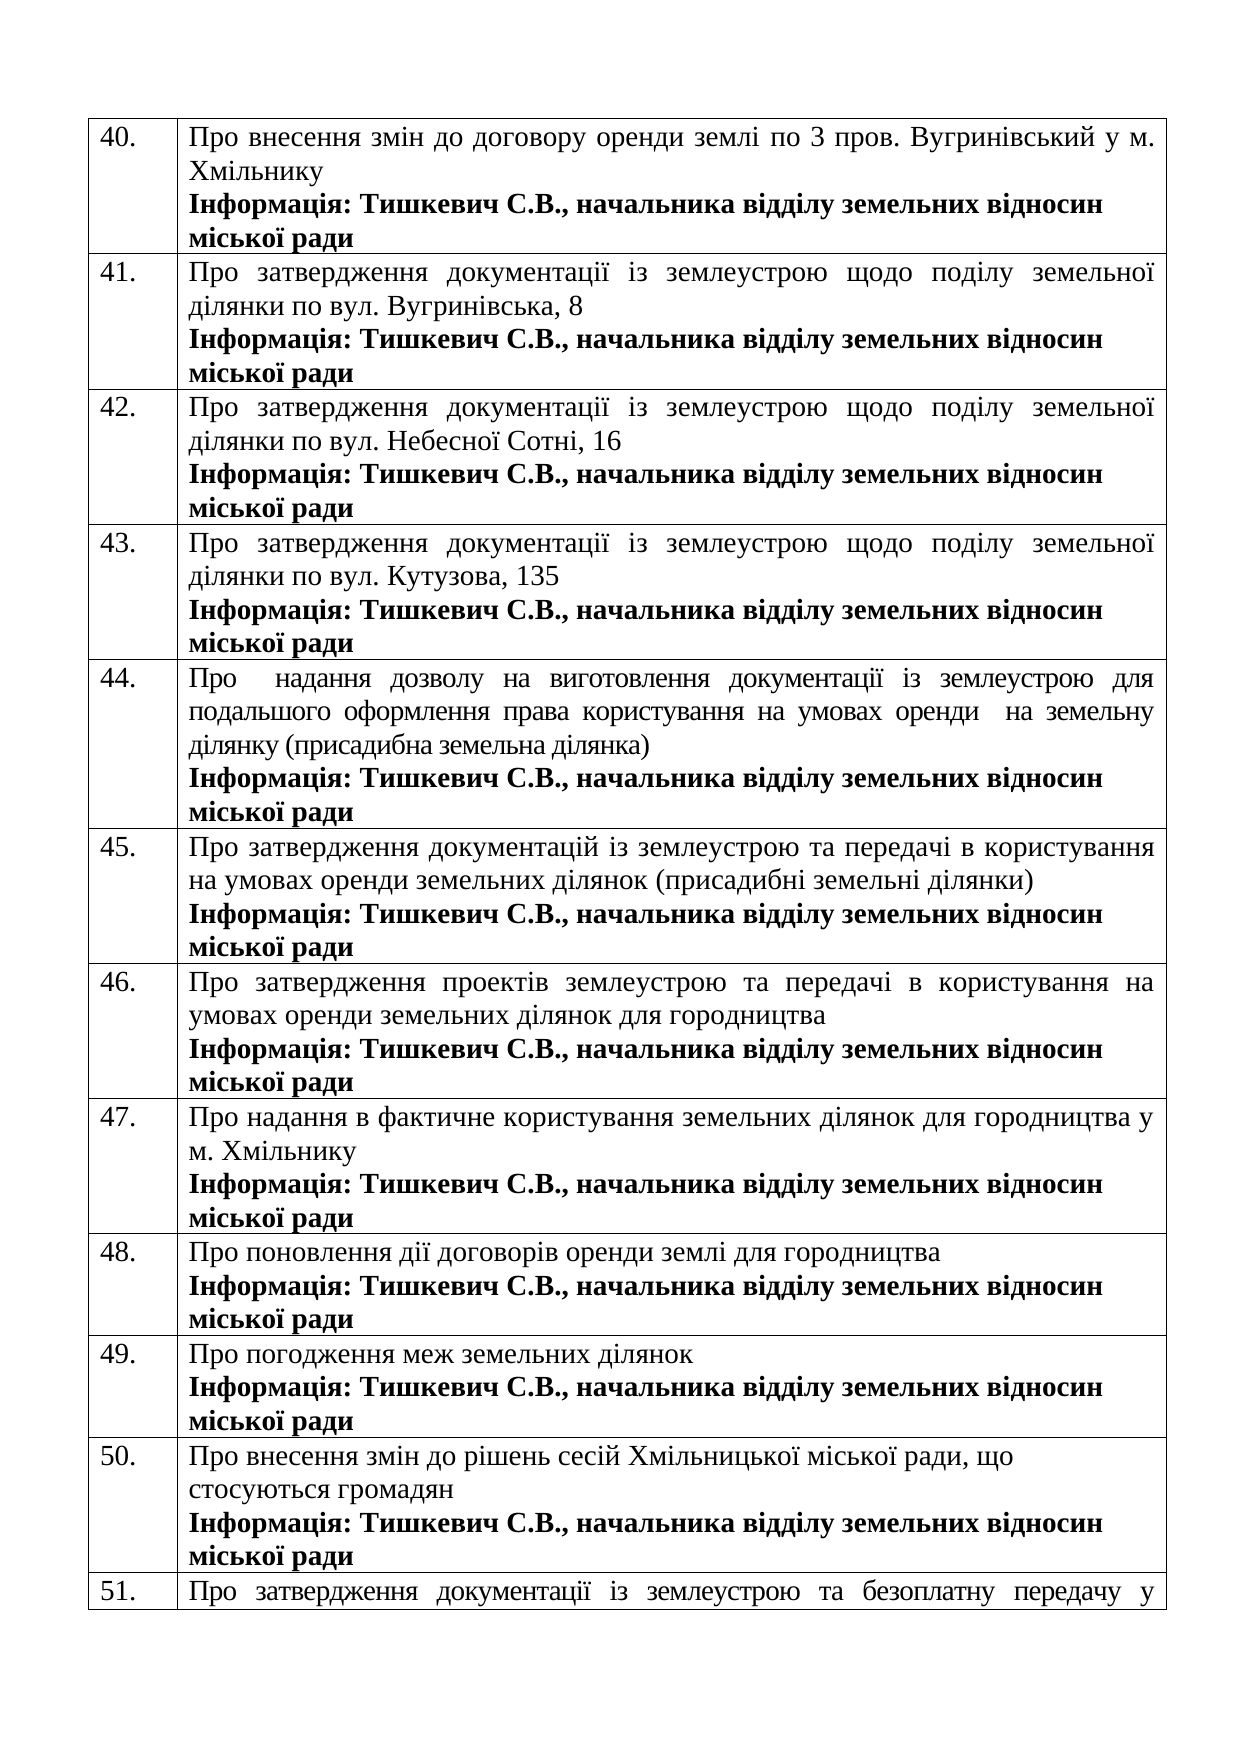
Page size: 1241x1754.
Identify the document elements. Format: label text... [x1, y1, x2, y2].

table_cell Про погодження меж земельних ділянок Інформація: Тишкевич С.В., начальника відділу земельних відносин міської ради [178, 1336, 1166, 1437]
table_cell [178, 1573, 1166, 1609]
table_cell [89, 1573, 177, 1609]
table_cell [89, 1099, 177, 1233]
table_cell [89, 829, 177, 963]
table_cell Про затвердження проектів землеустрою та передачі в користування на умовах оренди земельних ділянок для городництва Інформація: Тишкевич С.В., начальника відділу земельних відносин міської ради [178, 964, 1166, 1098]
table_cell [89, 390, 177, 524]
table_cell Про затвердження документації із землеустрою щодо поділу земельної ділянки по вул. Кутузова, 135 Інформація: Тишкевич С.В., начальника відділу земельних відносин міської ради [178, 525, 1166, 659]
table_cell [89, 525, 177, 659]
table_cell [89, 660, 177, 828]
table_cell Про надання в фактичне користування земельних ділянок для городництва у м. Хмільнику Інформація: Тишкевич С.В., начальника відділу земельних відносин міської ради [178, 1099, 1166, 1233]
table_cell Про затвердження документації із землеустрою щодо поділу земельної ділянки по вул. Вугринівська, 8 Інформація: Тишкевич С.В., начальника відділу земельних відносин міської ради [178, 254, 1166, 388]
table_cell Про затвердження документації із землеустрою щодо поділу земельної ділянки по вул. Небесної Сотні, 16 Інформація: Тишкевич С.В., начальника відділу земельних відносин міської ради [178, 390, 1166, 524]
table_cell [89, 1234, 177, 1335]
table_cell [89, 1336, 177, 1437]
table_cell Про затвердження документацій із землеустрою та передачі в користування на умовах оренди земельних ділянок (присадибні земельні ділянки) Інформація: Тишкевич С.В., начальника відділу земельних відносин міської ради [178, 829, 1166, 963]
table_cell Про внесення змін до рішень сесій Хмільницької міської ради, що стосуються громадян Інформація: Тишкевич С.В., начальника відділу земельних відносин міської ради [178, 1438, 1166, 1572]
table_cell Про поновлення дії договорів оренди землі для городництва Інформація: Тишкевич С.В., начальника відділу земельних відносин міської ради [178, 1234, 1166, 1335]
table_cell [89, 1438, 177, 1572]
table_cell [89, 964, 177, 1098]
table_cell [89, 119, 177, 253]
table_cell Про внесення змін до договору оренди землі по 3 пров. Вугринівський у м. Хмільнику Інформація: Тишкевич С.В., начальника відділу земельних відносин міської ради [178, 119, 1166, 253]
table_cell [89, 254, 177, 388]
table_cell Про надання дозволу на виготовлення документації із землеустрою для подальшого оформлення права користування на умовах оренди на земельну ділянку (присадибна земельна ділянка) Інформація: Тишкевич С.В., начальника відділу земельних відносин міської ради [178, 660, 1166, 828]
